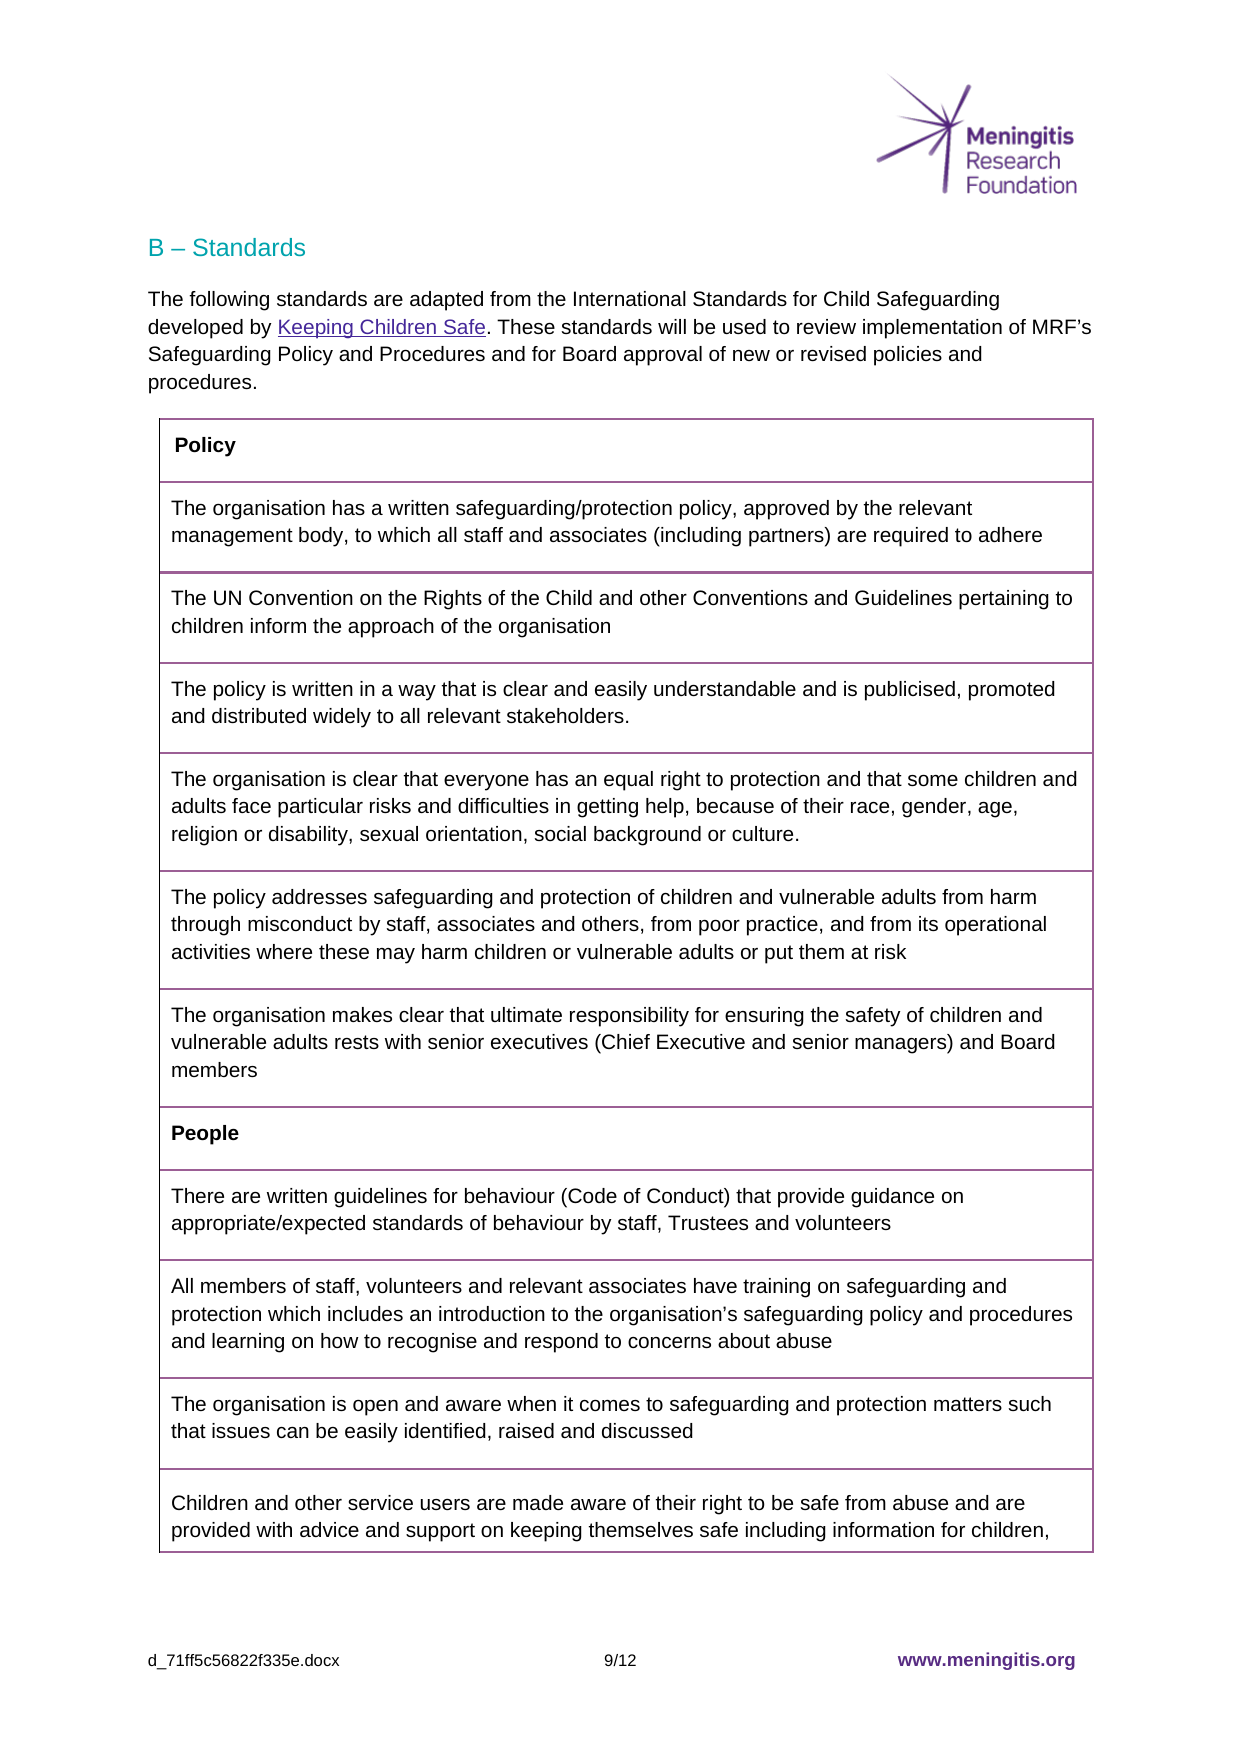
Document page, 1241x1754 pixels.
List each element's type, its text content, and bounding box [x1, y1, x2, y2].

table_cell The policy is written in a way that is clear and easily understandable and is publicised, promoted and distributed widely to all relevant stakeholders. [160, 664, 1092, 752]
table_cell The organisation has a written safeguarding/protection policy, approved by the relevant management body, to which all staff and associates (including partners) are required to adhere [160, 483, 1092, 571]
subtitle B – Standards [148, 233, 1092, 262]
table_cell All members of staff, volunteers and relevant associates have training on safeguarding and protection which includes an introduction to the organisation’s safeguarding policy and procedures and learning on how to recognise and respond to concerns about abuse [160, 1261, 1092, 1377]
table_cell The organisation is open and aware when it comes to safeguarding and protection matters such that issues can be easily identified, raised and discussed [160, 1379, 1092, 1468]
picture [864, 56, 1093, 217]
table_cell The policy addresses safeguarding and protection of children and vulnerable adults from harm through misconduct by staff, associates and others, from poor practice, and from its operational activities where these may harm children or vulnerable adults or put them at risk [160, 872, 1092, 988]
table_cell The organisation makes clear that ultimate responsibility for ensuring the safety of children and vulnerable adults rests with senior executives (Chief Executive and senior managers) and Board members [160, 990, 1092, 1106]
table_cell The UN Convention on the Rights of the Child and other Conventions and Guidelines pertaining to children inform the approach of the organisation [160, 574, 1092, 662]
text The following standards are adapted from the International Standards for Child Safeguarding developed by Keeping Children Safe. These standards will be used to review implementation of MRF’s Safeguarding Policy and Procedures and for Board approval of new or revised policies and procedures. [148, 287, 1092, 394]
table_cell The organisation is clear that everyone has an equal right to protection and that some children and adults face particular risks and difficulties in getting help, because of their race, gender, age, religion or disability, sexual orientation, social background or culture. [160, 754, 1092, 870]
table_cell There are written guidelines for behaviour (Code of Conduct) that provide guidance on appropriate/expected standards of behaviour by staff, Trustees and volunteers [160, 1171, 1092, 1259]
table_cell People [160, 1108, 1092, 1169]
table_header Policy [160, 420, 1092, 481]
